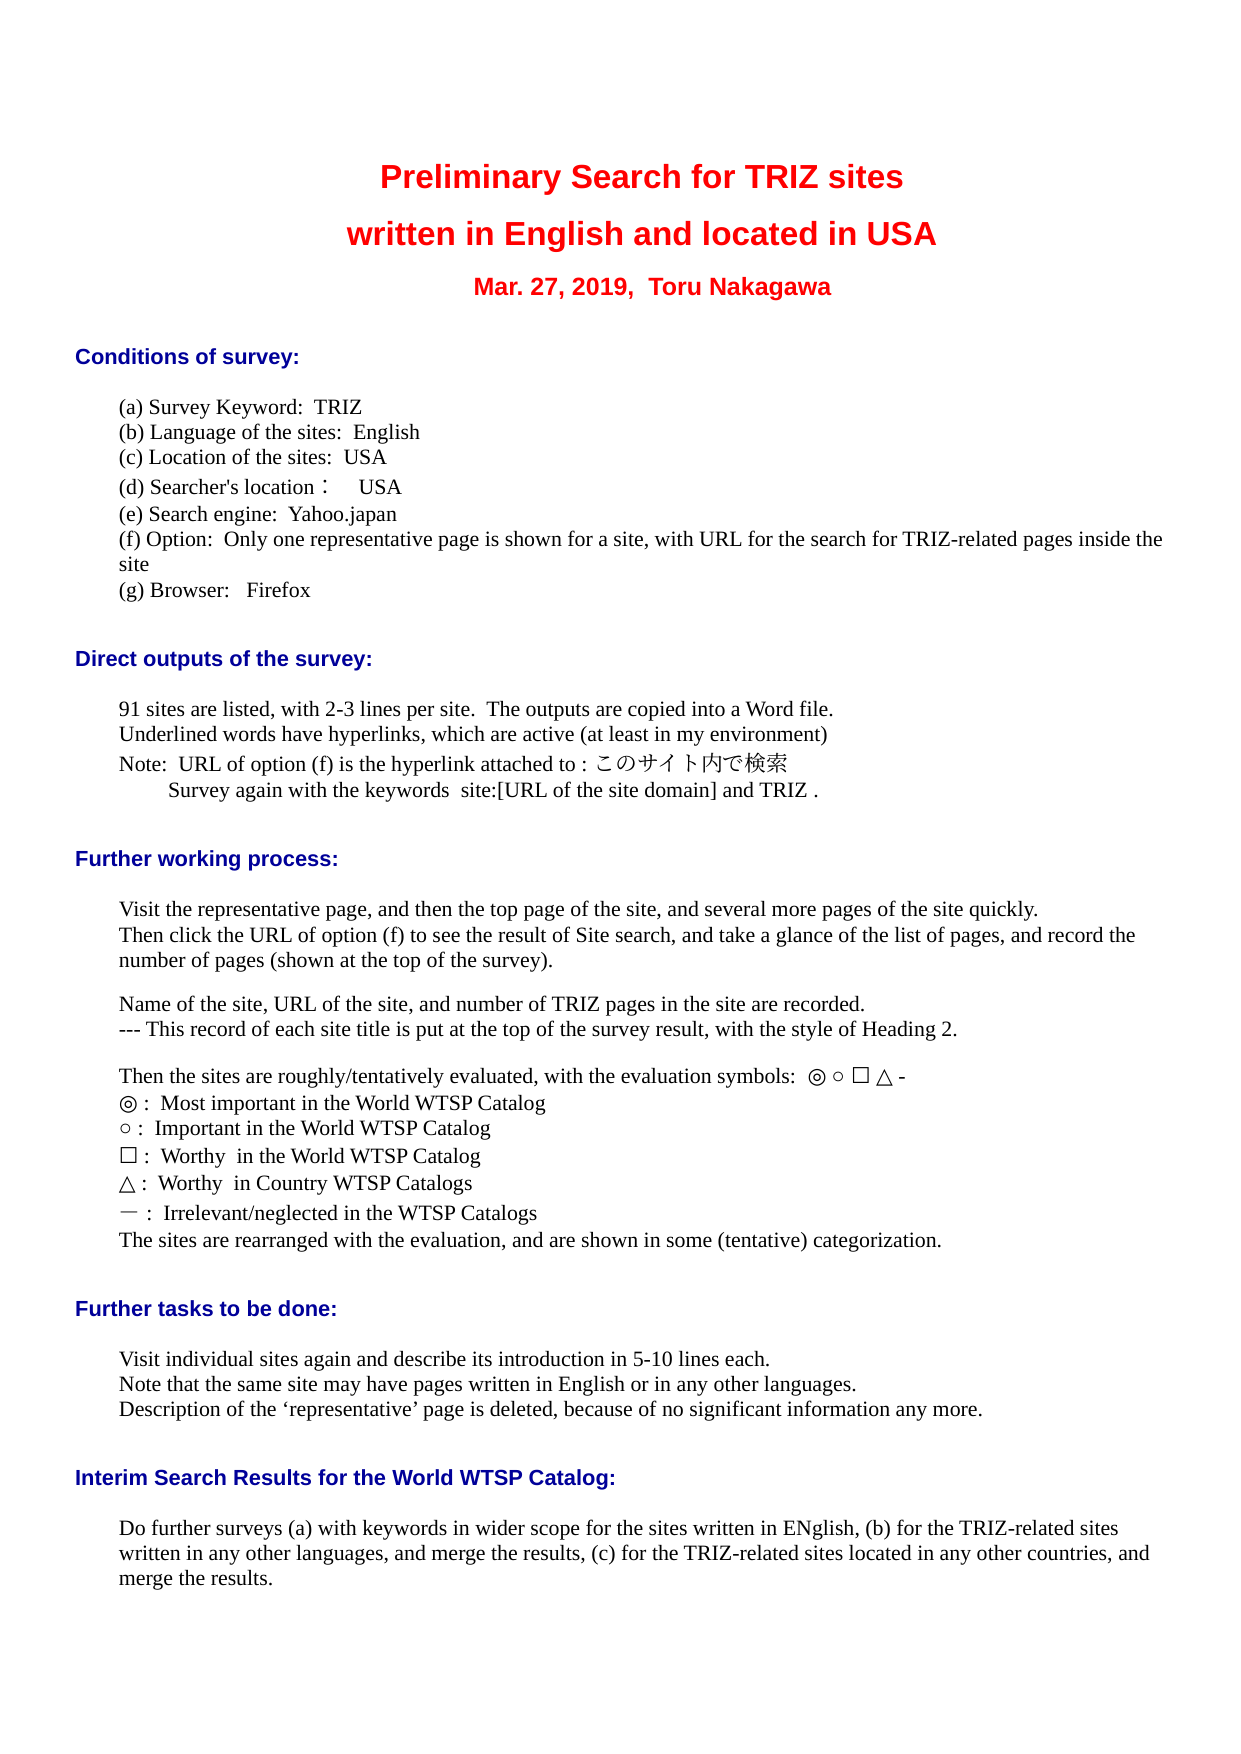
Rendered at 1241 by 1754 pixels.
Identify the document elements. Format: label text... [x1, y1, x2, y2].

text Then the sites are roughly/tentatively evaluated, with the evaluation symbols: ◎ ○ ☐ △ - ◎ : Most important in the World WTSP Catalog ○ : Important in the World WTSP Catalog ☐ : Worthy in the World WTSP Catalog △ : Worthy in Country WTSP Catalogs － : Irrelevant/neglected in the WTSP Catalogs The sites are rearranged with the evaluation, and are shown in some (tentative) categorization. [119, 1060, 1165, 1252]
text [119, 1515, 1165, 1591]
subtitle Conditions of survey: [75, 338, 1165, 375]
text Name of the site, URL of the site, and number of TRIZ pages in the site are recorded. --- This record of each site title is put at the top of the survey result, with the style of Heading 2. [119, 991, 1165, 1041]
title written in English and located in USA [119, 214, 1165, 253]
text (a) Survey Keyword: TRIZ (b) Language of the sites: English (c) Location of the sites: USA (d) Searcher's location： USA (e) Search engine: Yahoo.japan (f) Option: Only one representative page is shown for a site, with URL for the search for TRIZ-related pages inside the site (g) Browser: Firefox [119, 394, 1165, 602]
text 91 sites are listed, with 2-3 lines per site. The outputs are copied into a Word file. Underlined words have hyperlinks, which are active (at least in my environment) Note: URL of option (f) is the hyperlink attached to : このサイト内で検索 Survey again with the keywords site:[URL of the site domain] and TRIZ . [119, 696, 1165, 803]
subtitle Mar. 27, 2019, Toru Nakagawa [119, 271, 1165, 300]
subtitle Interim Search Results for the World WTSP Catalog: [75, 1459, 1165, 1496]
subtitle Further working process: [75, 840, 1165, 878]
text Visit individual sites again and describe its introduction in 5-10 lines each. Note that the same site may have pages written in English or in any other languages. Description of the ‘representative’ page is deleted, because of no significant information any more. [119, 1346, 1165, 1421]
title Preliminary Search for TRIZ sites [119, 157, 1165, 196]
subtitle Further tasks to be done: [75, 1289, 1165, 1327]
subtitle Direct outputs of the survey: [75, 639, 1165, 677]
text Visit the representative page, and then the top page of the site, and several more pages of the site quickly. Then click the URL of option (f) to see the result of Site search, and take a glance of the list of pages, and record the number of pages (shown at the top of the survey). [119, 896, 1165, 972]
